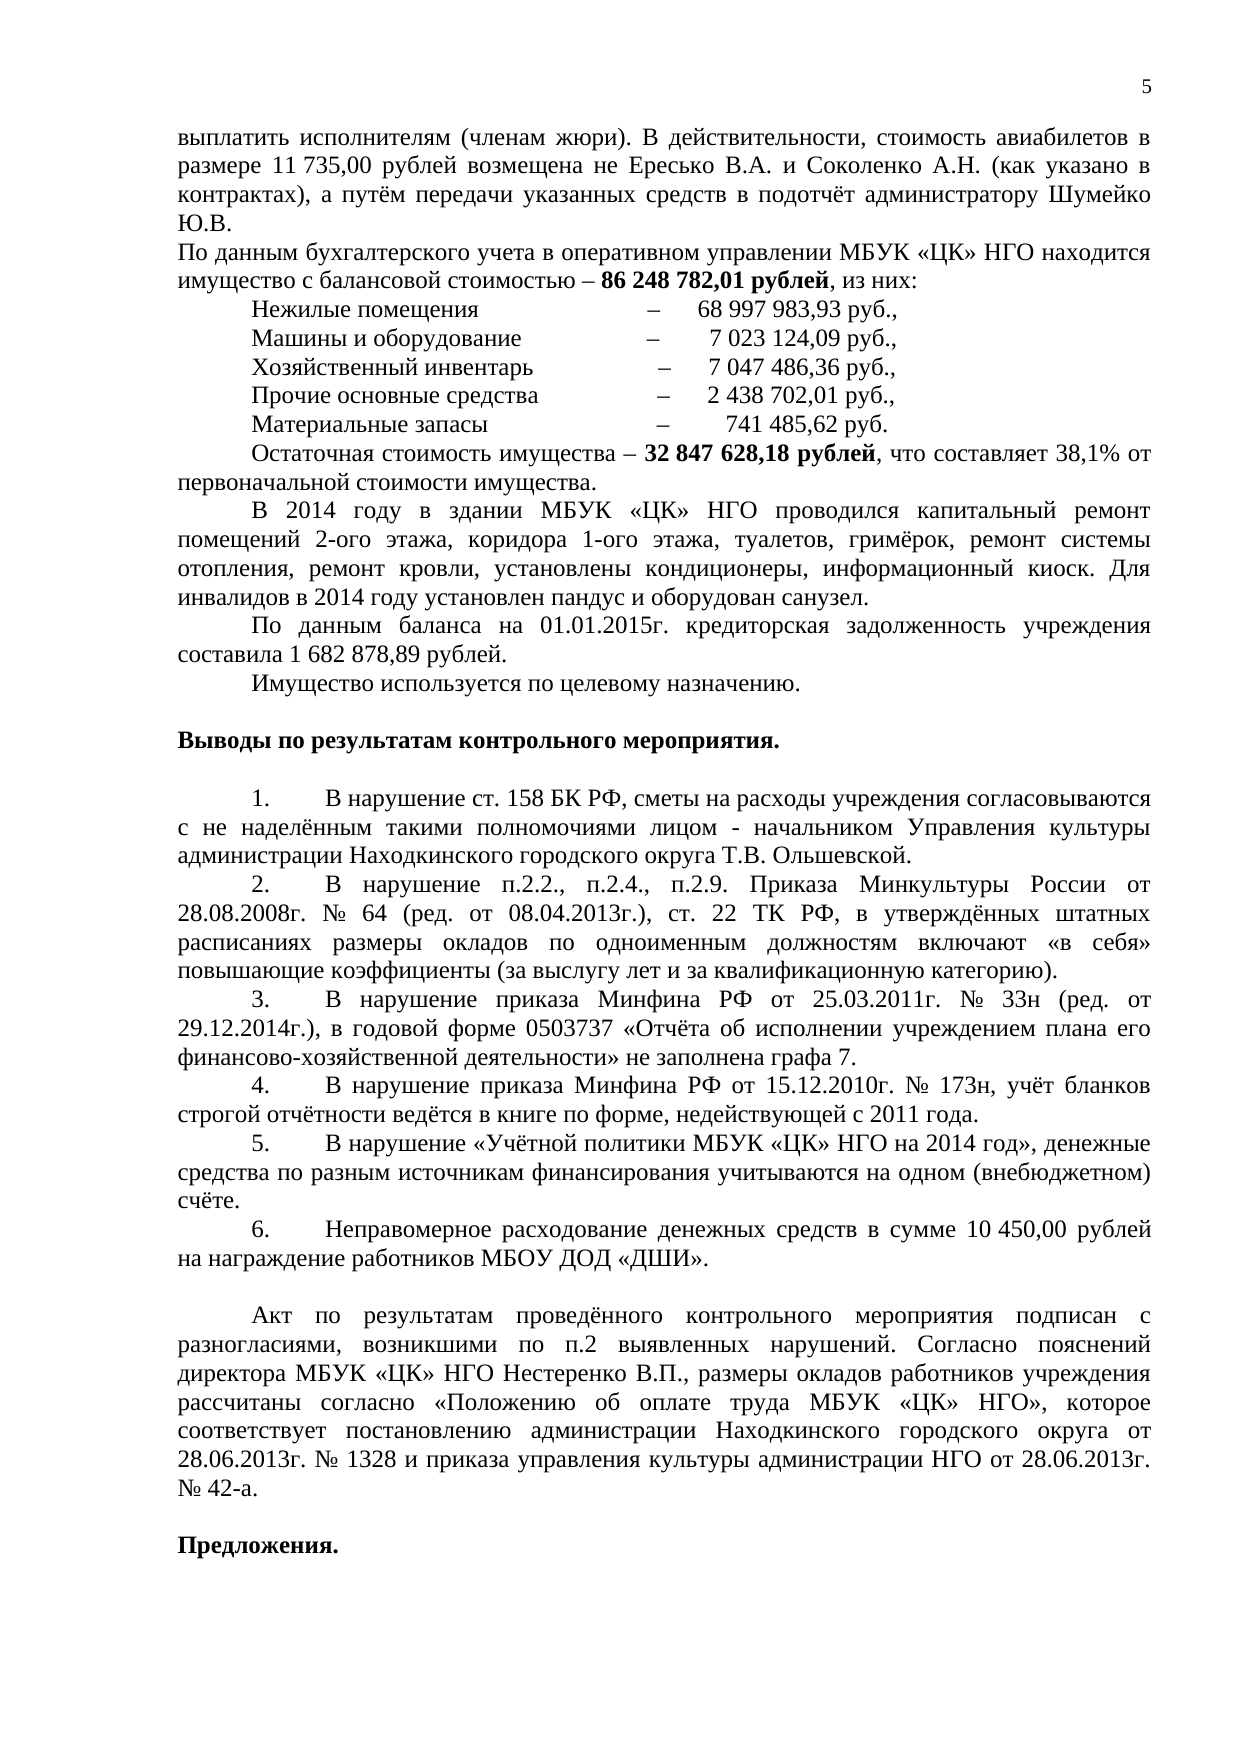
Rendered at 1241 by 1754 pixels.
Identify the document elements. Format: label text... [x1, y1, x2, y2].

text Прочие основные средства – 2 438 702,01 руб., [177, 381, 1152, 409]
text По данным бухгалтерского учета в оперативном управлении МБУК «ЦК» НГО находится имущество с балансовой стоимостью – 86 248 782,01 рублей, из них: [177, 237, 1152, 294]
list В нарушение ст. 158 БК РФ, сметы на расходы учреждения согласовываются с не наделённым такими полномочиями лицом - начальником Управления культуры администрации Находкинского городского округа Т.В. Ольшевской. [177, 783, 1152, 869]
text Хозяйственный инвентарь – 7 047 486,36 руб., [177, 352, 1152, 381]
text Материальные запасы – 741 485,62 руб. [177, 409, 1152, 438]
text Выводы по результатам контрольного мероприятия. [177, 726, 1152, 754]
list В нарушение «Учётной политики МБУК «ЦК» НГО на 2014 год», денежные средства по разным источникам финансирования учитываются на одном (внебюджетном) счёте. [177, 1128, 1152, 1214]
text Остаточная стоимость имущества – 32 847 628,18 рублей, что составляет 38,1% от первоначальной стоимости имущества. [177, 438, 1152, 496]
list В нарушение приказа Минфина РФ от 15.12.2010г. № 173н, учёт бланков строгой отчётности ведётся в книге по форме, недействующей с 2011 года. [177, 1071, 1152, 1128]
list В нарушение приказа Минфина РФ от 25.03.2011г. № 33н (ред. от 29.12.2014г.), в годовой форме 0503737 «Отчёта об исполнении учреждением плана его финансово-хозяйственной деятельности» не заполнена графа 7. [177, 984, 1152, 1071]
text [177, 122, 1152, 237]
list В нарушение п.2.2., п.2.4., п.2.9. Приказа Минкультуры России от 28.08.2008г. № 64 (ред. от 08.04.2013г.), ст. 22 ТК РФ, в утверждённых штатных расписаниях размеры окладов по одноименным должностям включают «в себя» повышающие коэффициенты (за выслугу лет и за квалификационную категорию). [177, 869, 1152, 984]
text Предложения. [177, 1531, 1152, 1559]
text Нежилые помещения – 68 997 983,93 руб., [177, 294, 1152, 323]
text Имущество используется по целевому назначению. [177, 668, 1152, 697]
text По данным баланса на 01.01.2015г. кредиторская задолженность учреждения составила 1 682 878,89 рублей. [177, 611, 1152, 668]
text В 2014 году в здании МБУК «ЦК» НГО проводился капитальный ремонт помещений 2-ого этажа, коридора 1-ого этажа, туалетов, гримёрок, ремонт системы отопления, ремонт кровли, установлены кондиционеры, информационный киоск. Для инвалидов в 2014 году установлен пандус и оборудован санузел. [177, 496, 1152, 611]
text Акт по результатам проведённого контрольного мероприятия подписан с разногласиями, возникшими по п.2 выявленных нарушений. Согласно пояснений директора МБУК «ЦК» НГО Нестеренко В.П., размеры окладов работников учреждения рассчитаны согласно «Положению об оплате труда МБУК «ЦК» НГО», которое соответствует постановлению администрации Находкинского городского округа от 28.06.2013г. № 1328 и приказа управления культуры администрации НГО от 28.06.2013г. № 42-а. [177, 1301, 1152, 1502]
text Машины и оборудование – 7 023 124,09 руб., [177, 323, 1152, 352]
list Неправомерное расходование денежных средств в сумме 10 450,00 рублей на награждение работников МБОУ ДОД «ДШИ». [177, 1214, 1152, 1272]
